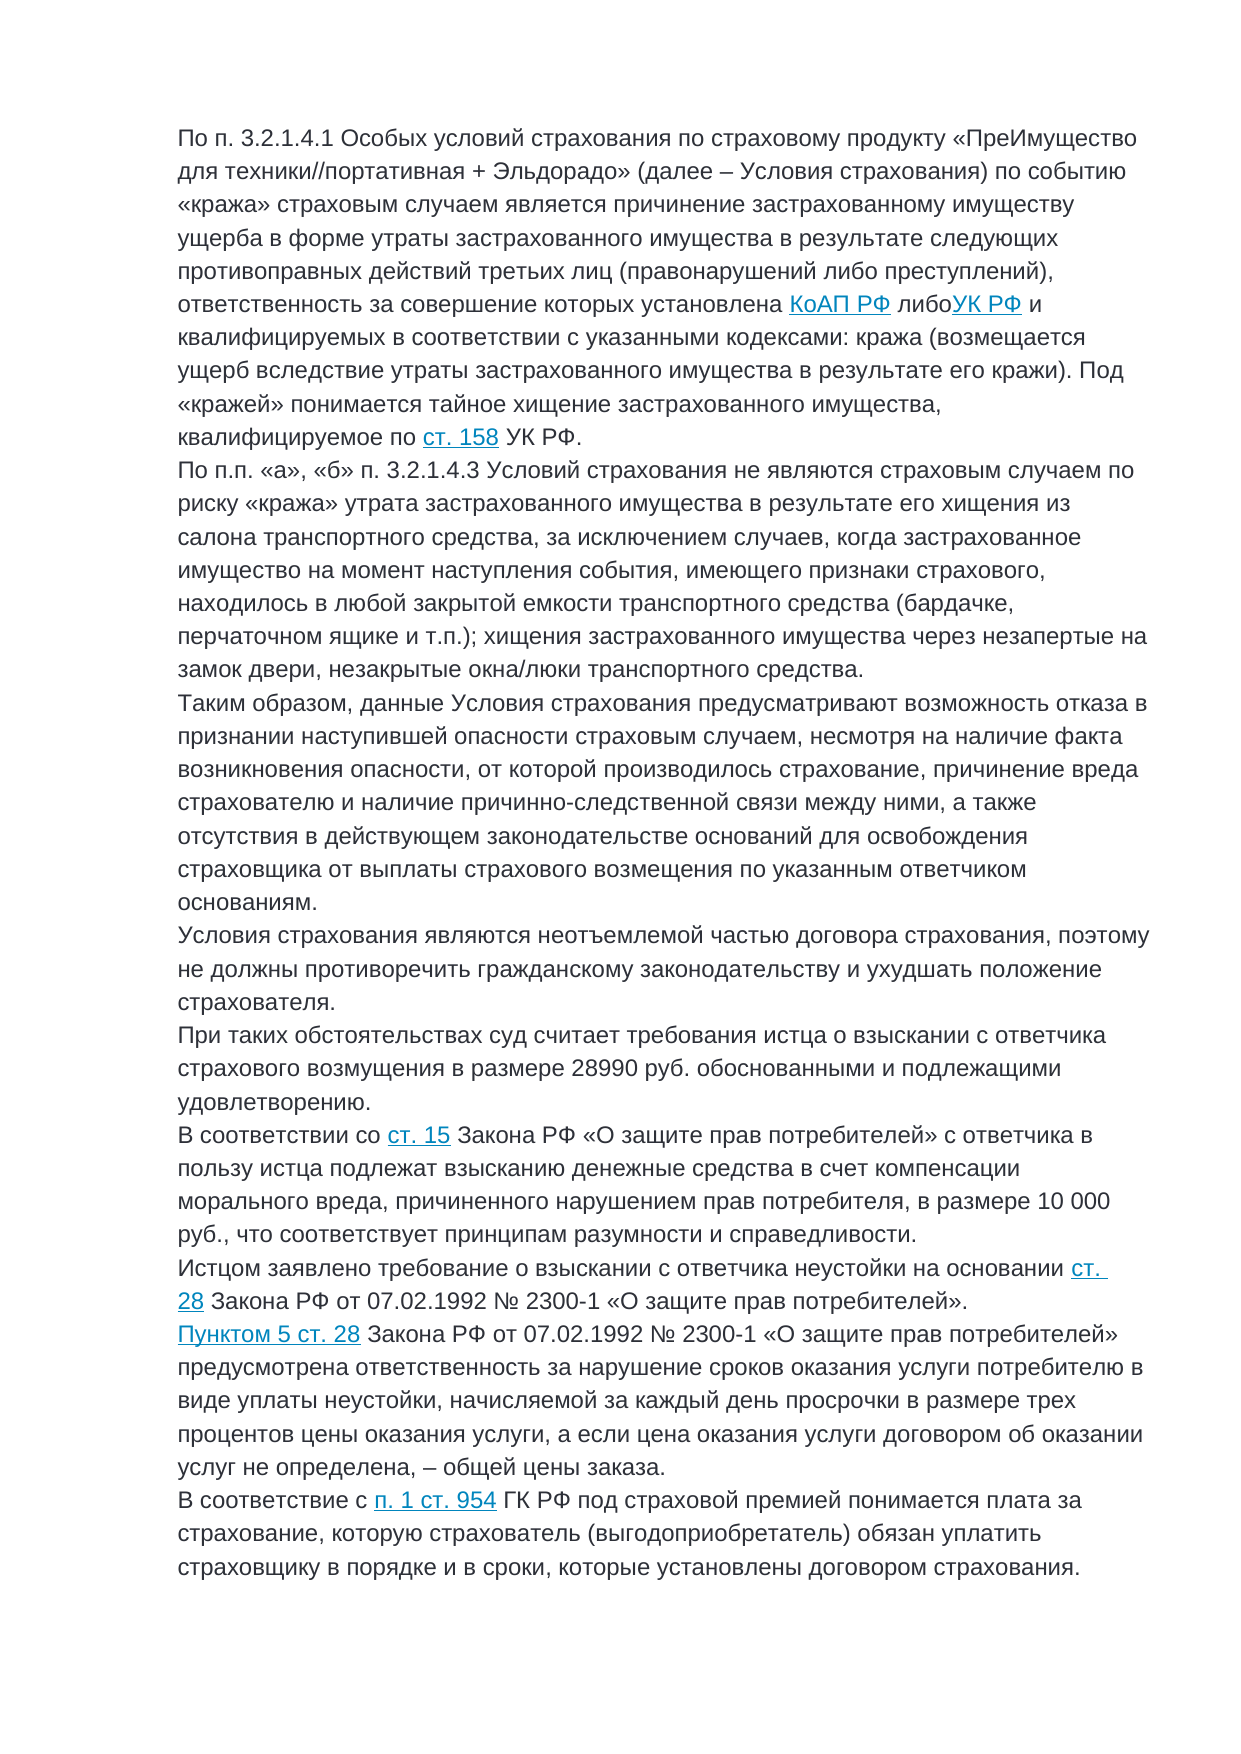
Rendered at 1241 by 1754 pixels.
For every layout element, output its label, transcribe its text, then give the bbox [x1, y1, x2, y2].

text Пунктом 5 ст. 28 Закона РФ от 07.02.1992 № 2300-1 «О защите прав потребителей» предусмотрена ответственность за нарушение сроков оказания услуги потребителю в виде уплаты неустойки, начисляемой за каждый день просрочки в размере трех процентов цены оказания услуги, а если цена оказания услуги договором об оказании услуг не определена, – общей цены заказа. [177, 1314, 1152, 1481]
text По п. 3.2.1.4.1 Особых условий страхования по страховому продукту «ПреИмущество для техники//портативная + Эльдорадо» (далее – Условия страхования) по событию «кража» страховым случаем является причинение застрахованному имуществу ущерба в форме утраты застрахованного имущества в результате следующих противоправных действий третьих лиц (правонарушений либо преступлений), ответственность за совершение которых установлена КоАП РФ либоУК РФ и квалифицируемых в соответствии с указанными кодексами: кража (возмещается ущерб вследствие утраты застрахованного имущества в результате его кражи). Под «кражей» понимается тайное хищение застрахованного имущества, квалифицируемое по ст. 158 УК РФ. [177, 118, 1152, 450]
text Условия страхования являются неотъемлемой частью договора страхования, поэтому не должны противоречить гражданскому законодательству и ухудшать положение страхователя. [177, 916, 1152, 1015]
text По п.п. «а», «б» п. 3.2.1.4.3 Условий страхования не являются страховым случаем по риску «кража» утрата застрахованного имущества в результате его хищения из салона транспортного средства, за исключением случаев, когда застрахованное имущество на момент наступления события, имеющего признаки страхового, находилось в любой закрытой емкости транспортного средства (бардачке, перчаточном ящике и т.п.); хищения застрахованного имущества через незапертые на замок двери, незакрытые окна/люки транспортного средства. [177, 450, 1152, 683]
text Таким образом, данные Условия страхования предусматривают возможность отказа в признании наступившей опасности страховым случаем, несмотря на наличие факта возникновения опасности, от которой производилось страхование, причинение вреда страхователю и наличие причинно-следственной связи между ними, а также отсутствия в действующем законодательстве оснований для освобождения страховщика от выплаты страхового возмещения по указанным ответчиком основаниям. [177, 683, 1152, 916]
text Истцом заявлено требование о взыскании с ответчика неустойки на основании ст. 28 Закона РФ от 07.02.1992 № 2300-1 «О защите прав потребителей». [177, 1248, 1152, 1314]
text При таких обстоятельствах суд считает требования истца о взыскании с ответчика страхового возмущения в размере 28990 руб. обоснованными и подлежащими удовлетворению. [177, 1015, 1152, 1115]
text В соответствии со ст. 15 Закона РФ «О защите прав потребителей» с ответчика в пользу истца подлежат взысканию денежные средства в счет компенсации морального вреда, причиненного нарушением прав потребителя, в размере 10 000 руб., что соответствует принципам разумности и справедливости. [177, 1115, 1152, 1248]
text В соответствие с п. 1 ст. 954 ГК РФ под страховой премией понимается плата за страхование, которую страхователь (выгодоприобретатель) обязан уплатить страховщику в порядке и в сроки, которые установлены договором страхования. [177, 1481, 1152, 1580]
